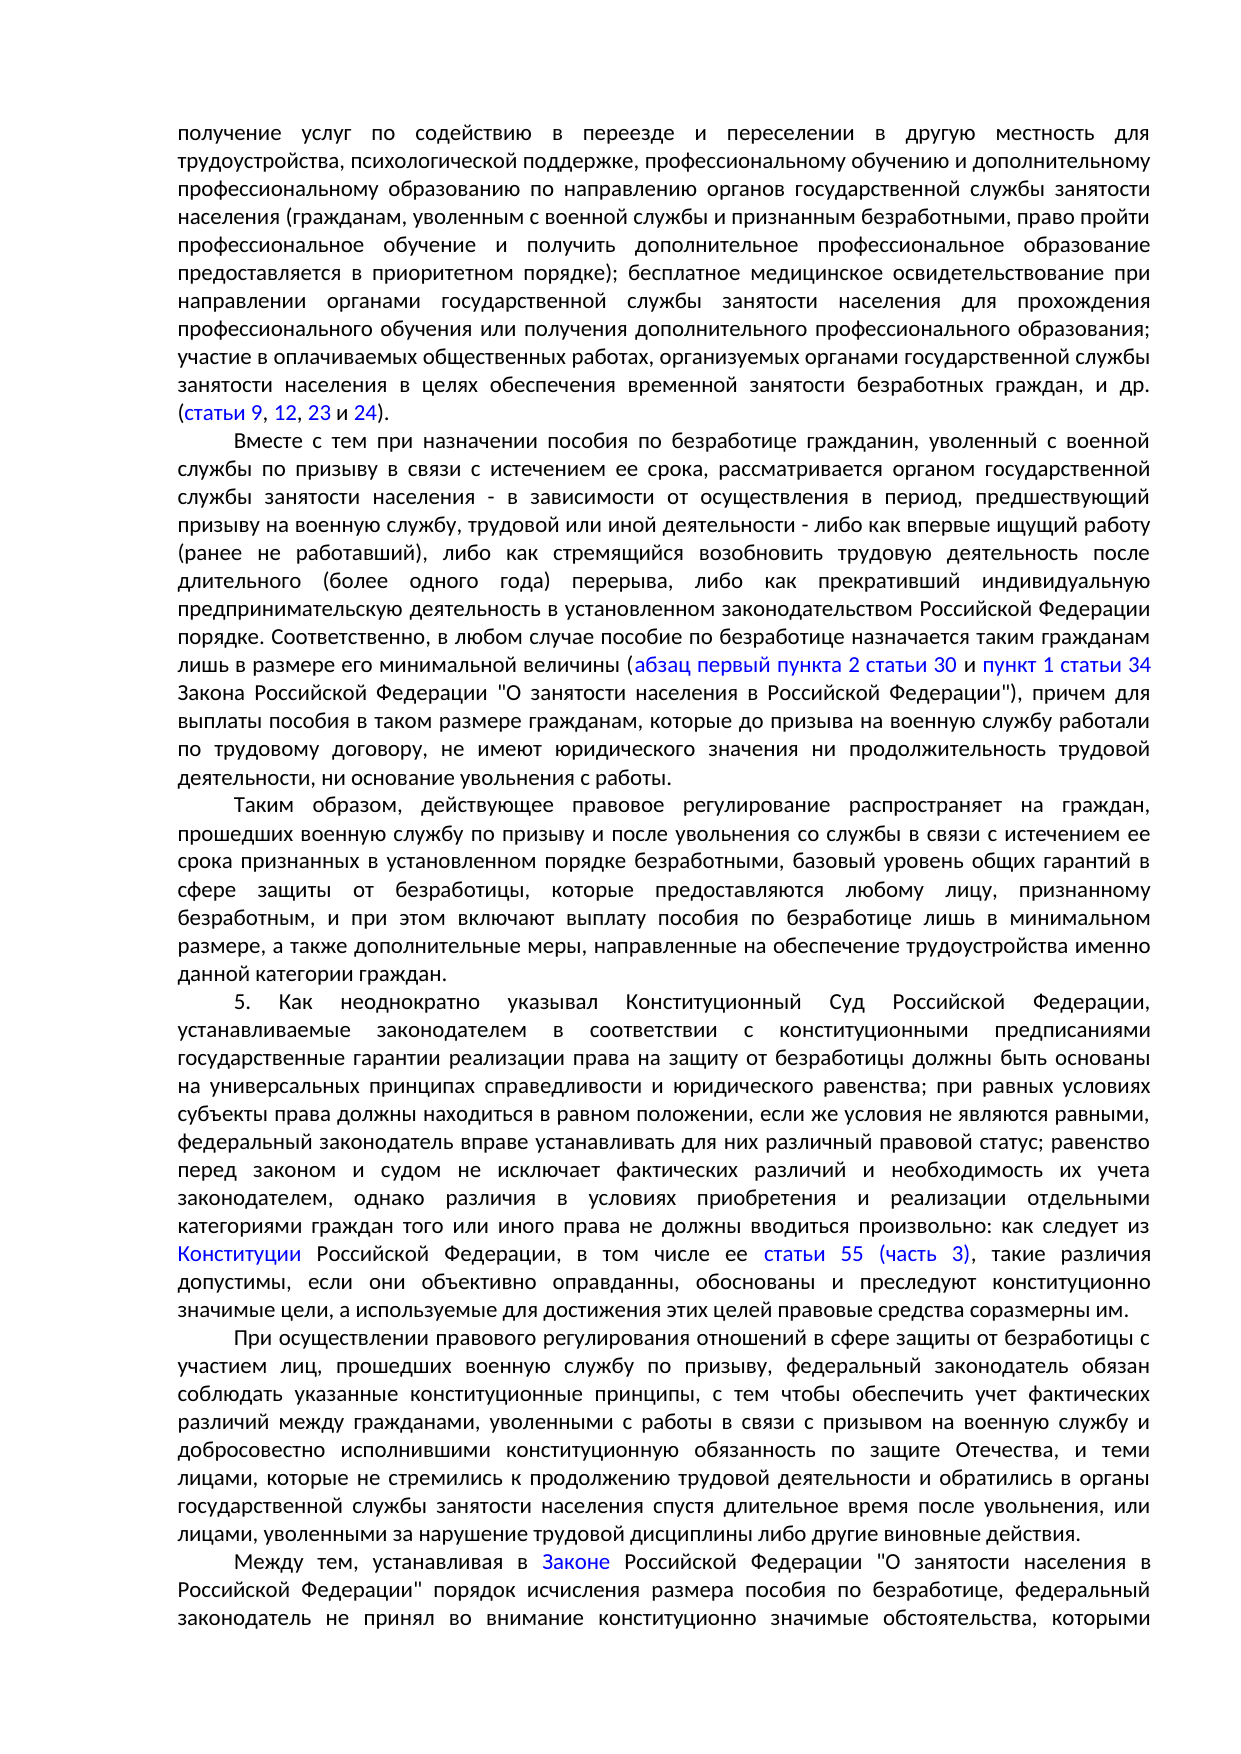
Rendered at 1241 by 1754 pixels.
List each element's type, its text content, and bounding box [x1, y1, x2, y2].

text При осуществлении правового регулирования отношений в сфере защиты от безработицы с участием лиц, прошедших военную службу по призыву, федеральный законодатель обязан соблюдать указанные конституционные принципы, с тем чтобы обеспечить учет фактических различий между гражданами, уволенными с работы в связи с призывом на военную службу и добросовестно исполнившими конституционную обязанность по защите Отечества, и теми лицами, которые не стремились к продолжению трудовой деятельности и обратились в органы государственной службы занятости населения спустя длительное время после увольнения, или лицами, уволенными за нарушение трудовой дисциплины либо другие виновные действия. [177, 1323, 1152, 1547]
text 5. Как неоднократно указывал Конституционный Суд Российской Федерации, устанавливаемые законодателем в соответствии с конституционными предписаниями государственные гарантии реализации права на защиту от безработицы должны быть основаны на универсальных принципах справедливости и юридического равенства; при равных условиях субъекты права должны находиться в равном положении, если же условия не являются равными, федеральный законодатель вправе устанавливать для них различный правовой статус; равенство перед законом и судом не исключает фактических различий и необходимость их учета законодателем, однако различия в условиях приобретения и реализации отдельными категориями граждан того или иного права не должны вводиться произвольно: как следует из Конституции Российской Федерации, в том числе ее статьи 55 (часть 3), такие различия допустимы, если они объективно оправданны, обоснованы и преследуют конституционно значимые цели, а используемые для достижения этих целей правовые средства соразмерны им. [177, 987, 1152, 1323]
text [177, 118, 1152, 426]
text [177, 1547, 1152, 1631]
text Вместе с тем при назначении пособия по безработице гражданин, уволенный с военной службы по призыву в связи с истечением ее срока, рассматривается органом государственной службы занятости населения - в зависимости от осуществления в период, предшествующий призыву на военную службу, трудовой или иной деятельности - либо как впервые ищущий работу (ранее не работавший), либо как стремящийся возобновить трудовую деятельность после длительного (более одного года) перерыва, либо как прекративший индивидуальную предпринимательскую деятельность в установленном законодательством Российской Федерации порядке. Соответственно, в любом случае пособие по безработице назначается таким гражданам лишь в размере его минимальной величины (абзац первый пункта 2 статьи 30 и пункт 1 статьи 34 Закона Российской Федерации "О занятости населения в Российской Федерации"), причем для выплаты пособия в таком размере гражданам, которые до призыва на военную службу работали по трудовому договору, не имеют юридического значения ни продолжительность трудовой деятельности, ни основание увольнения с работы. [177, 426, 1152, 791]
text Таким образом, действующее правовое регулирование распространяет на граждан, прошедших военную службу по призыву и после увольнения со службы в связи с истечением ее срока признанных в установленном порядке безработными, базовый уровень общих гарантий в сфере защиты от безработицы, которые предоставляются любому лицу, признанному безработным, и при этом включают выплату пособия по безработице лишь в минимальном размере, а также дополнительные меры, направленные на обеспечение трудоустройства именно данной категории граждан. [177, 791, 1152, 987]
